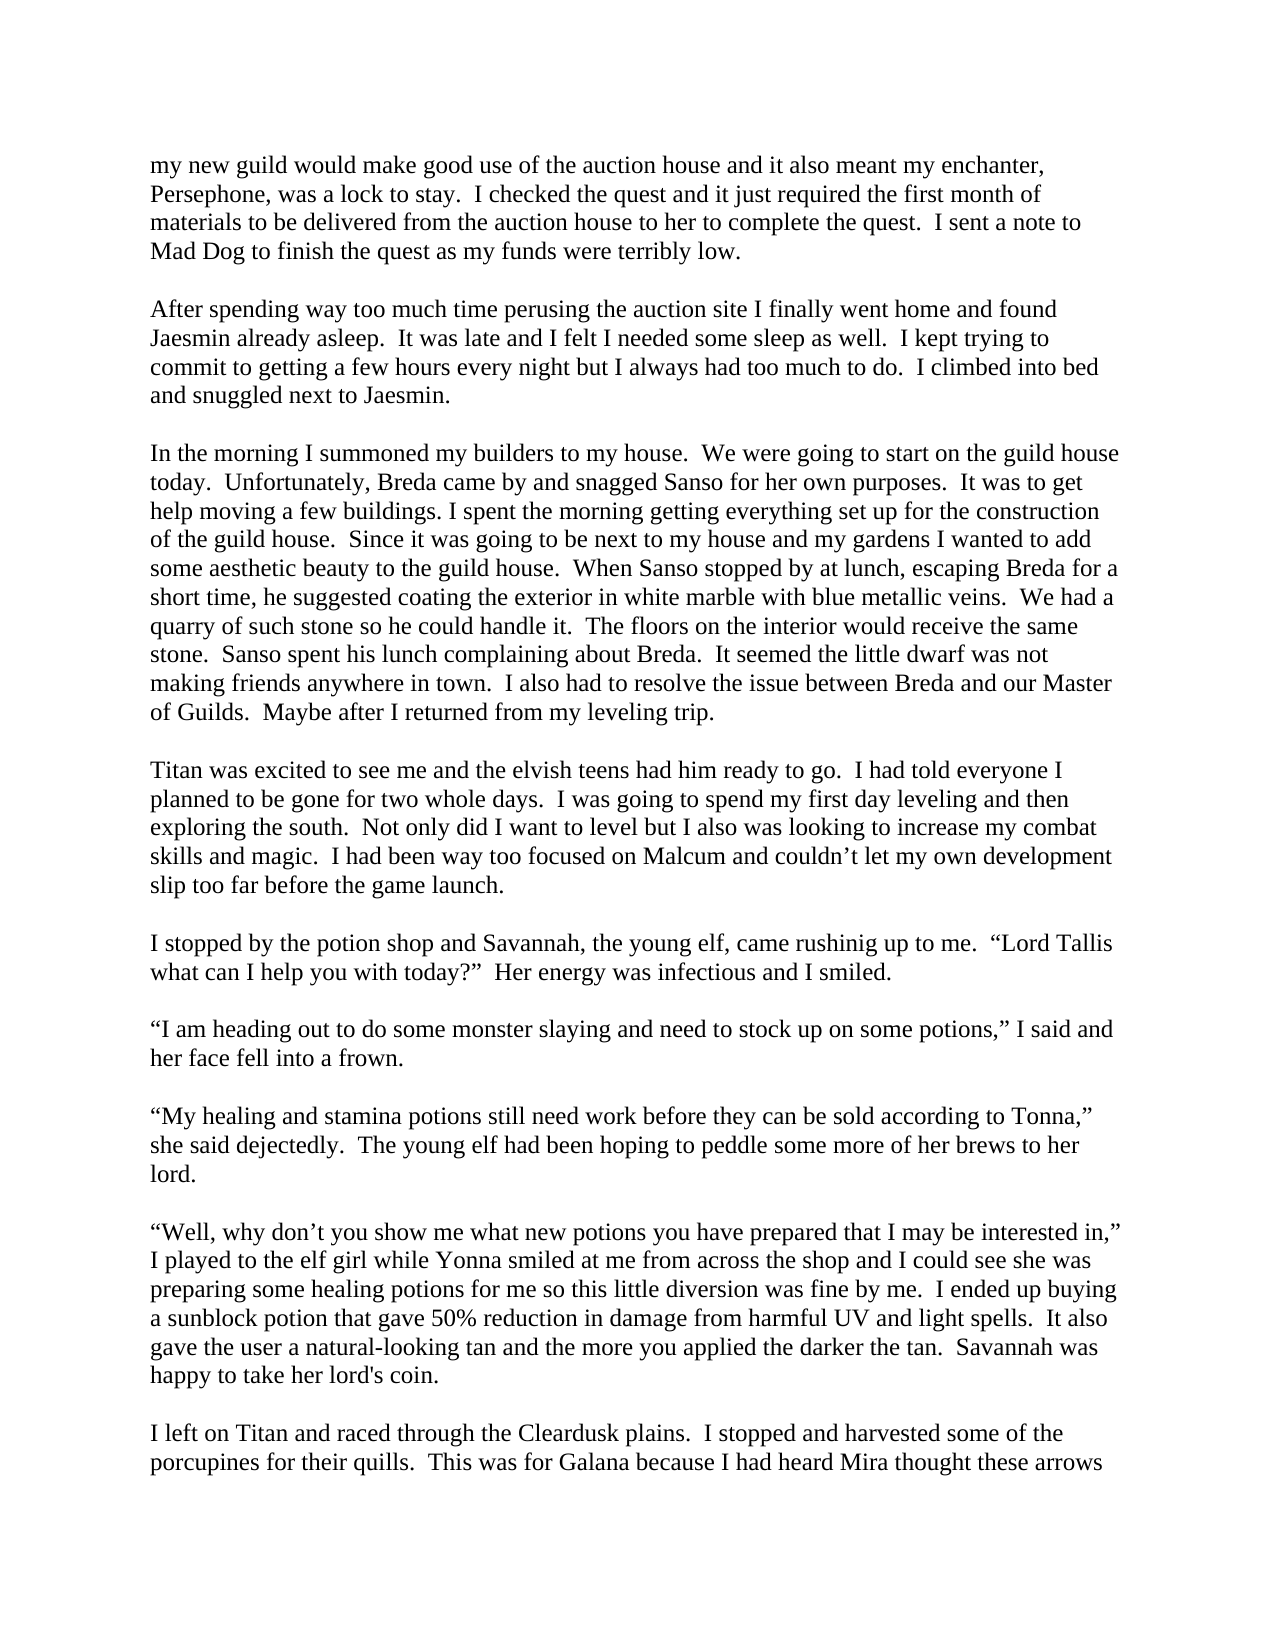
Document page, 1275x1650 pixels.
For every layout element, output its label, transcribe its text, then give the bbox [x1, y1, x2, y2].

text “My healing and stamina potions still need work before they can be sold according to Tonna,” she said dejectedly. The young elf had been hoping to peddle some more of her brews to her lord. [150, 1101, 1125, 1187]
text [150, 150, 1125, 265]
text “Well, why don’t you show me what new potions you have prepared that I may be interested in,” I played to the elf girl while Yonna smiled at me from across the shop and I could see she was preparing some healing potions for me so this little diversion was fine by me. I ended up buying a sunblock potion that gave 50% reduction in damage from harmful UV and light spells. It also gave the user a natural-looking tan and the more you applied the darker the tan. Savannah was happy to take her lord's coin. [150, 1217, 1125, 1389]
text Titan was excited to see me and the elvish teens had him ready to go. I had told everyone I planned to be gone for two whole days. I was going to spend my first day leveling and then exploring the south. Not only did I want to level but I also was looking to increase my combat skills and magic. I had been way too focused on Malcum and couldn’t let my own development slip too far before the game launch. [150, 755, 1125, 899]
text I stopped by the potion shop and Savannah, the young elf, came rushinig up to me. “Lord Tallis what can I help you with today?” Her energy was infectious and I smiled. [150, 928, 1125, 985]
text After spending way too much time perusing the auction site I finally went home and found Jaesmin already asleep. It was late and I felt I needed some sleep as well. I kept trying to commit to getting a few hours every night but I always had too much to do. I climbed into bed and snuggled next to Jaesmin. [150, 294, 1125, 409]
text In the morning I summoned my builders to my house. We were going to start on the guild house today. Unfortunately, Breda came by and snagged Sanso for her own purposes. It was to get help moving a few buildings. I spent the morning getting everything set up for the construction of the guild house. Since it was going to be next to my house and my gardens I wanted to add some aesthetic beauty to the guild house. When Sanso stopped by at lunch, escaping Breda for a short time, he suggested coating the exterior in white marble with blue metallic veins. We had a quarry of such stone so he could handle it. The floors on the interior would receive the same stone. Sanso spent his lunch complaining about Breda. It seemed the little dwarf was not making friends anywhere in town. I also had to resolve the issue between Breda and our Master of Guilds. Maybe after I returned from my leveling trip. [150, 438, 1125, 726]
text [150, 1418, 1125, 1476]
text “I am heading out to do some monster slaying and need to stock up on some potions,” I said and her face fell into a frown. [150, 1014, 1125, 1072]
